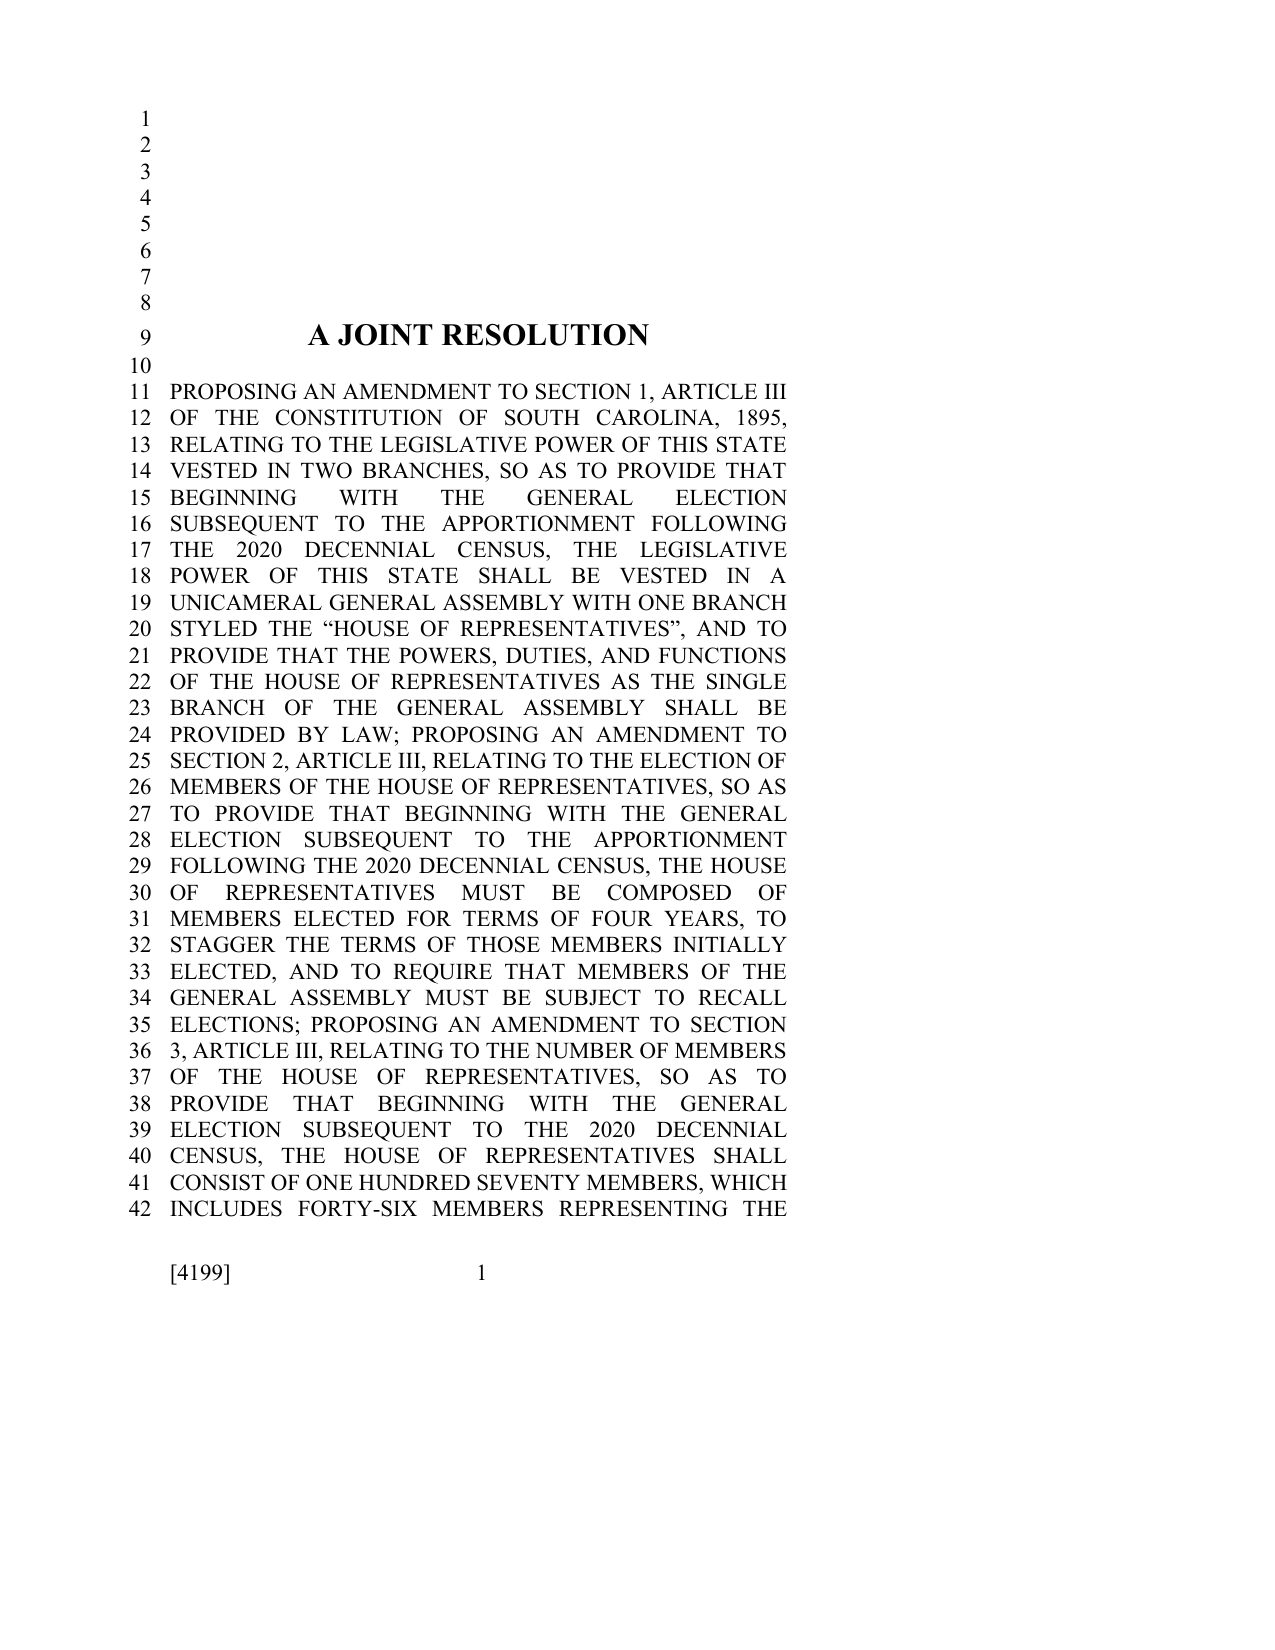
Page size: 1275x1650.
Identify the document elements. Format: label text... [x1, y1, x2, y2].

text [169, 378, 787, 1221]
text A JOINT RESOLUTION [169, 316, 787, 352]
